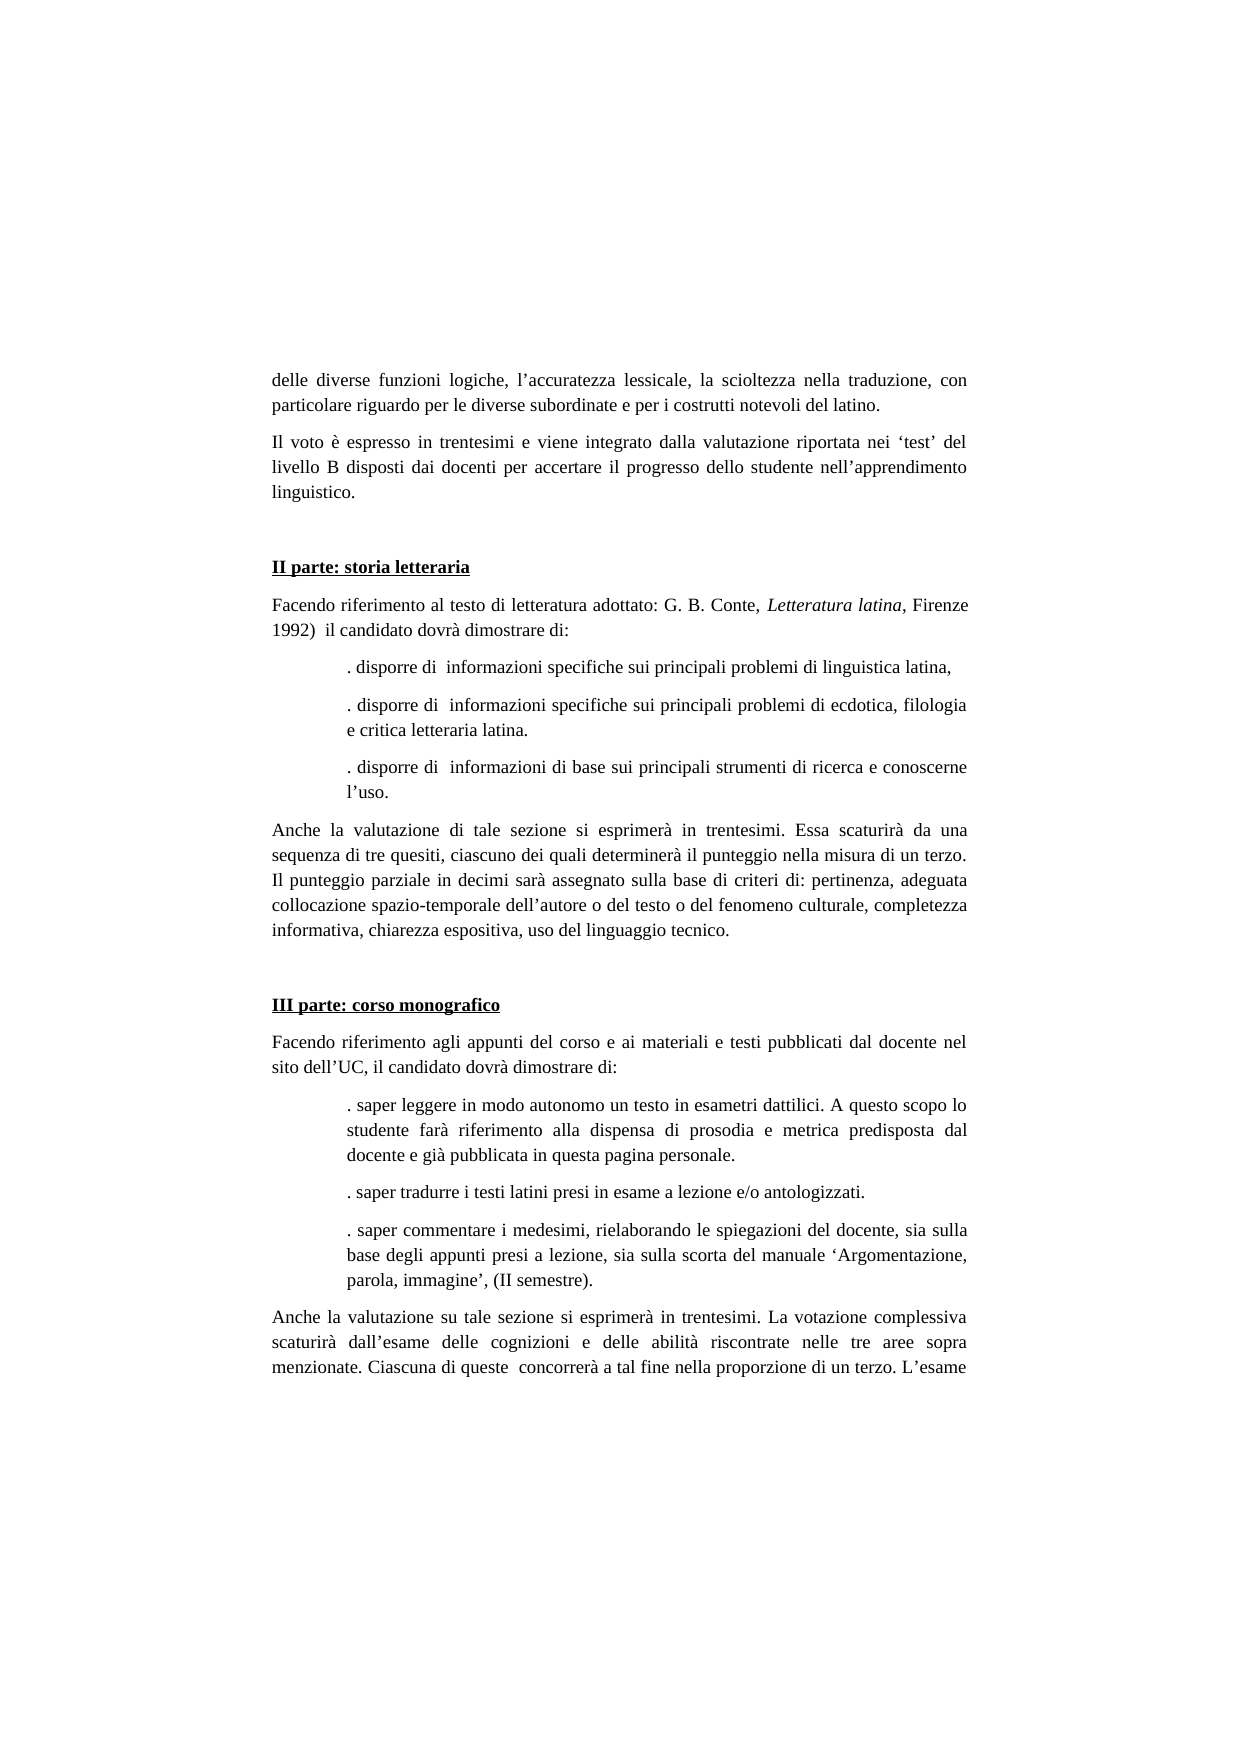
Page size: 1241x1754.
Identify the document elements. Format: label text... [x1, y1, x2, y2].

text . saper leggere in modo autonomo un testo in esametri dattilici. A questo scopo lo studente farà riferimento alla dispensa di prosodia e metrica predisposta dal docente e già pubblicata in questa pagina personale. [347, 1091, 968, 1166]
text Facendo riferimento agli appunti del corso e ai materiali e testi pubblicati dal docente nel sito dell’UC, il candidato dovrà dimostrare di: [272, 1029, 968, 1079]
text II parte: storia letteraria [272, 554, 968, 579]
text . disporre di informazioni specifiche sui principali problemi di ecdotica, filologia e critica letteraria latina. [347, 691, 968, 741]
text III parte: corso monografico [272, 991, 968, 1016]
text Anche la valutazione di tale sezione si esprimerà in trentesimi. Essa scaturirà da una sequenza di tre quesiti, ciascuno dei quali determinerà il punteggio nella misura di un terzo. Il punteggio parziale in decimi sarà assegnato sulla base di criteri di: pertinenza, adeguata collocazione spazio-temporale dell’autore o del testo o del fenomeno culturale, completezza informativa, chiarezza espositiva, uso del linguaggio tecnico. [272, 816, 968, 941]
text Facendo riferimento al testo di letteratura adottato: G. B. Conte, Letteratura latina, Firenze 1992) il candidato dovrà dimostrare di: [272, 591, 968, 641]
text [272, 366, 968, 416]
text . disporre di informazioni specifiche sui principali problemi di linguistica latina, [347, 654, 968, 679]
text . disporre di informazioni di base sui principali strumenti di ricerca e conoscerne l’uso. [347, 754, 968, 804]
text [272, 1304, 968, 1379]
text . saper commentare i medesimi, rielaborando le spiegazioni del docente, sia sulla base degli appunti presi a lezione, sia sulla scorta del manuale ‘Argomentazione, parola, immagine’, (II semestre). [347, 1216, 968, 1291]
text . saper tradurre i testi latini presi in esame a lezione e/o antologizzati. [347, 1179, 968, 1204]
text Il voto è espresso in trentesimi e viene integrato dalla valutazione riportata nei ‘test’ del livello B disposti dai docenti per accertare il progresso dello studente nell’apprendimento linguistico. [272, 429, 968, 504]
